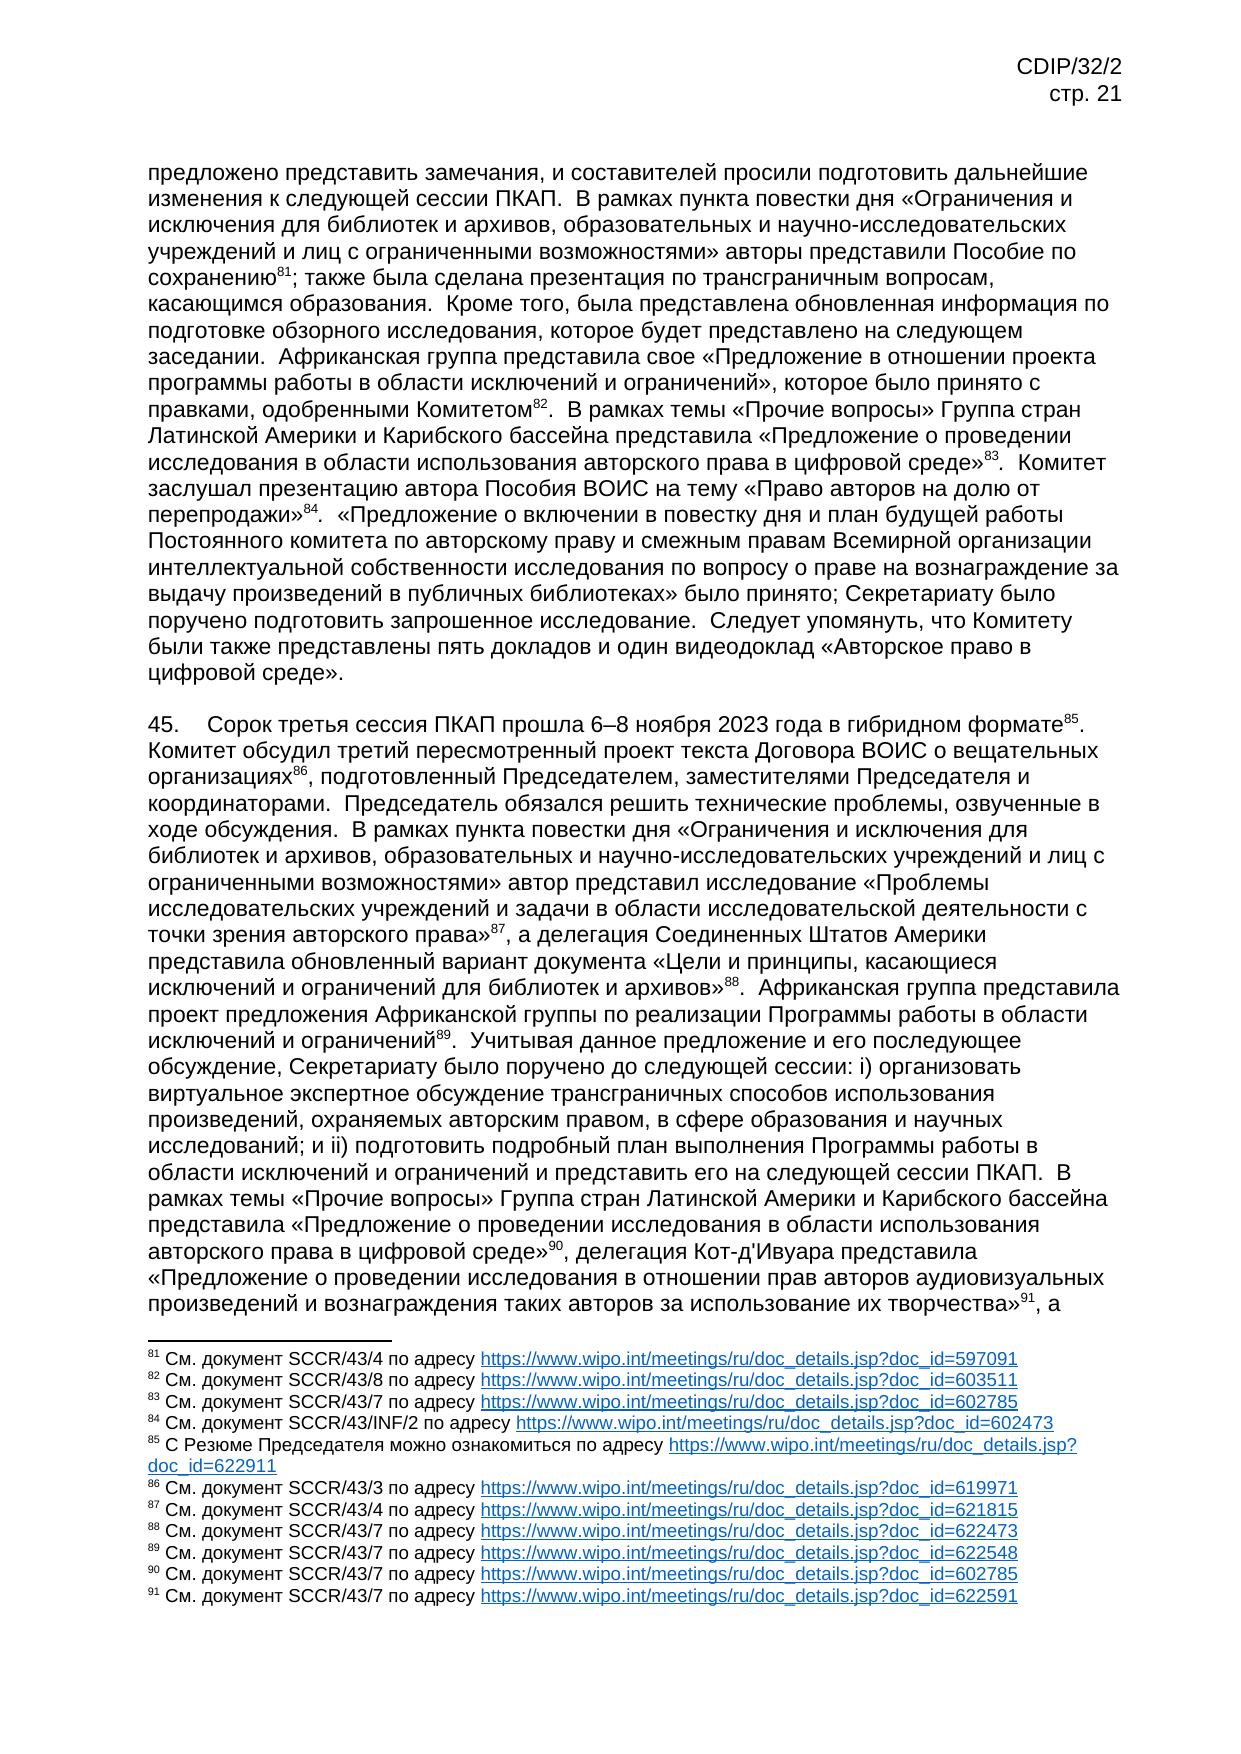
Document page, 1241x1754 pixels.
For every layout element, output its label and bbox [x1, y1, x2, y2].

list [148, 158, 1122, 686]
list [148, 711, 1122, 1317]
